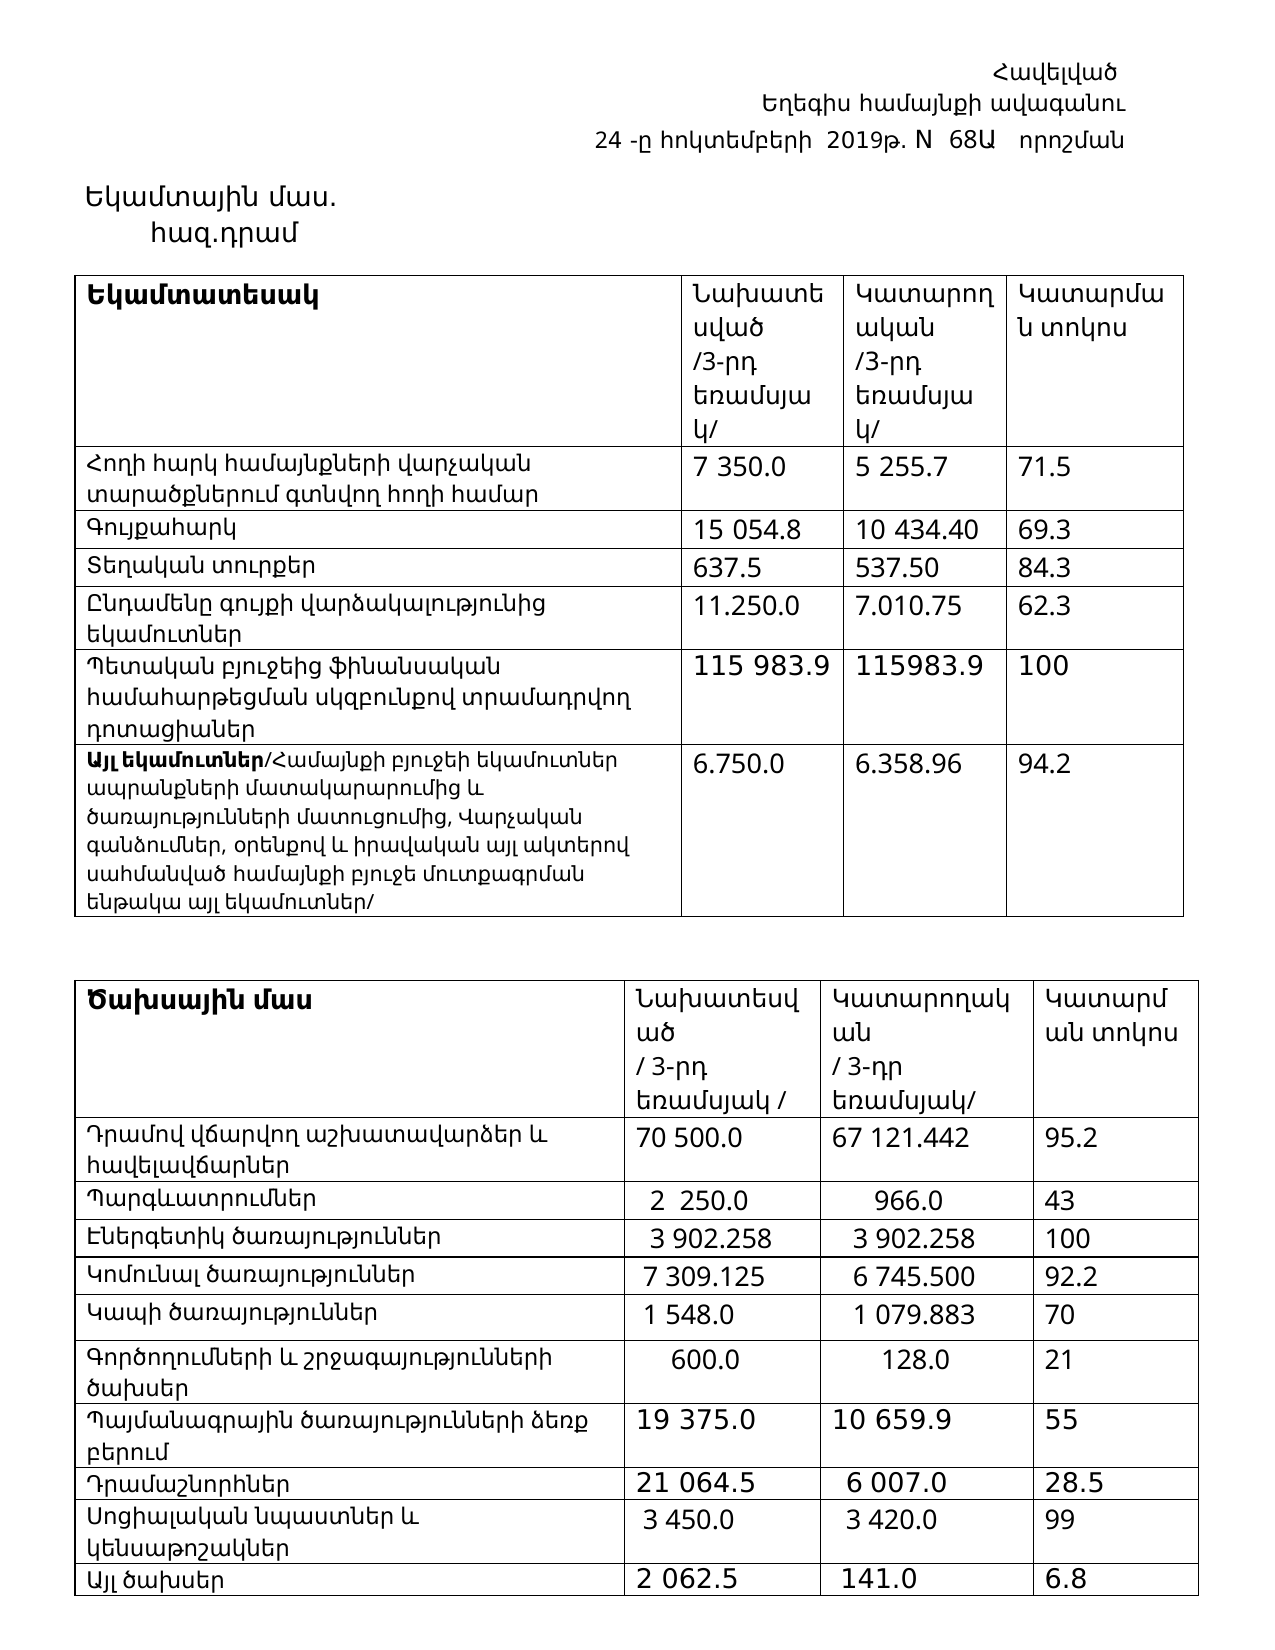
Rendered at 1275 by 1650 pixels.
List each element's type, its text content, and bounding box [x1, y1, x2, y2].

table_cell 21 064.5 [625, 1468, 820, 1499]
table_cell Կապի ծառայություններ [76, 1295, 624, 1339]
table_cell 67 121.442 [821, 1118, 1033, 1181]
table_cell 100 [1007, 650, 1183, 744]
table_cell 15 054.8 [682, 511, 843, 548]
table_header Կատարողական /3-րդ եռամսյակ/ [844, 276, 1006, 446]
table_cell 43 [1034, 1182, 1198, 1218]
table_cell 6.8 [1034, 1564, 1198, 1595]
table_cell 84.3 [1007, 549, 1183, 586]
table_cell 11.250.0 [682, 587, 843, 649]
table_cell 10 659.9 [821, 1404, 1033, 1467]
table_cell 141.0 [821, 1564, 1033, 1595]
table_cell Պայմանագրային ծառայությունների ձեռք բերում [76, 1404, 624, 1467]
table_cell Դրամով վճարվող աշխատավարձեր և հավելավճարներ [76, 1118, 624, 1181]
table_cell 28.5 [1034, 1468, 1198, 1499]
table_cell 3 902.258 [625, 1220, 820, 1256]
table_cell 6 007.0 [821, 1468, 1033, 1499]
table_cell 94.2 [1007, 745, 1183, 916]
table_cell Էներգետիկ ծառայություններ [76, 1220, 624, 1256]
table_cell 2 062.5 [625, 1564, 820, 1595]
table_header Կատարման տոկոս [1007, 276, 1183, 446]
table_cell 6 745.500 [821, 1258, 1033, 1294]
table_cell 128.0 [821, 1341, 1033, 1403]
table_cell 6.750.0 [682, 745, 843, 916]
table_cell 69.3 [1007, 511, 1183, 548]
table_cell 62.3 [1007, 587, 1183, 649]
table_cell 5 255.7 [844, 447, 1006, 510]
table_cell 70 [1034, 1295, 1198, 1339]
table_cell Ընդամենը գույքի վարձակալությունից եկամուտներ [76, 587, 681, 649]
table_header Կատարման տոկոս [1034, 981, 1198, 1117]
table_header Եկամտատեսակ [76, 276, 681, 446]
table_cell 1 079.883 [821, 1295, 1033, 1339]
table_cell 92.2 [1034, 1258, 1198, 1294]
table_cell 637.5 [682, 549, 843, 586]
table_cell 10 434.40 [844, 511, 1006, 548]
table_cell Տեղական տուրքեր [76, 549, 681, 586]
table_cell Կոմունալ ծառայություններ [76, 1258, 624, 1294]
table_cell 95.2 [1034, 1118, 1198, 1181]
table_cell 70 500.0 [625, 1118, 820, 1181]
table_cell 3 420.0 [821, 1500, 1033, 1563]
table_cell 7.010.75 [844, 587, 1006, 649]
table_cell 19 375.0 [625, 1404, 820, 1467]
table_cell 7 350.0 [682, 447, 843, 510]
table_cell 99 [1034, 1500, 1198, 1563]
table_cell Դրամաշնորհներ [76, 1468, 624, 1499]
table_cell 6.358.96 [844, 745, 1006, 916]
table_cell Գործողումների և շրջագայությունների ծախսեր [76, 1341, 624, 1403]
table_cell 1 548.0 [625, 1295, 820, 1339]
text Եկամտային մաս. հազ.դրամ [84, 181, 1125, 249]
table_cell Հողի հարկ համայնքների վարչական տարածքներում գտնվող հողի համար [76, 447, 681, 510]
table_header Նախատեսված / 3-րդ եռամսյակ / [625, 981, 820, 1117]
table_cell Պարգևատրումներ [76, 1182, 624, 1218]
table_cell 115983.9 [844, 650, 1006, 744]
table_cell 55 [1034, 1404, 1198, 1467]
table_header Կատարողական / 3-դր եռամսյակ/ [821, 981, 1033, 1117]
table_cell 7 309.125 [625, 1258, 820, 1294]
table_cell Պետական բյուջեից ֆինանսական համահարթեցման սկզբունքով տրամադրվող դոտացիաներ [76, 650, 681, 744]
table_header Նախատեսված /3-րդ եռամսյակ/ [682, 276, 843, 446]
table_cell 2 250.0 [625, 1182, 820, 1218]
table_header Ծախսային մաս [76, 981, 624, 1117]
table_cell Սոցիալական նպաստներ և կենսաթոշակներ [76, 1500, 624, 1563]
table_cell 115 983.9 [682, 650, 843, 744]
table_cell Այլ ծախսեր [76, 1564, 624, 1595]
table_cell 3 902.258 [821, 1220, 1033, 1256]
table_cell 537.50 [844, 549, 1006, 586]
table_cell 71.5 [1007, 447, 1183, 510]
table_cell Գույքահարկ [76, 511, 681, 548]
table_cell 3 450.0 [625, 1500, 820, 1563]
table_cell 600.0 [625, 1341, 820, 1403]
table_cell Այլ եկամուտներ/Համայնքի բյուջեի եկամուտներ ապրանքների մատակարարումից և ծառայությունների մատուցումից, Վարչական գանձումներ, օրենքով և իրավական այլ ակտերով սահմանված համայնքի բյուջե մուտքագրման ենթակա այլ եկամուտներ/ [76, 745, 681, 916]
table_cell 21 [1034, 1341, 1198, 1403]
table_cell 966.0 [821, 1182, 1033, 1218]
text Հավելված Եղեգիս համայնքի ավագանու 24 -ը հոկտեմբերի 2019թ. N 68Ա որոշման [84, 59, 1125, 156]
table_cell 100 [1034, 1220, 1198, 1256]
